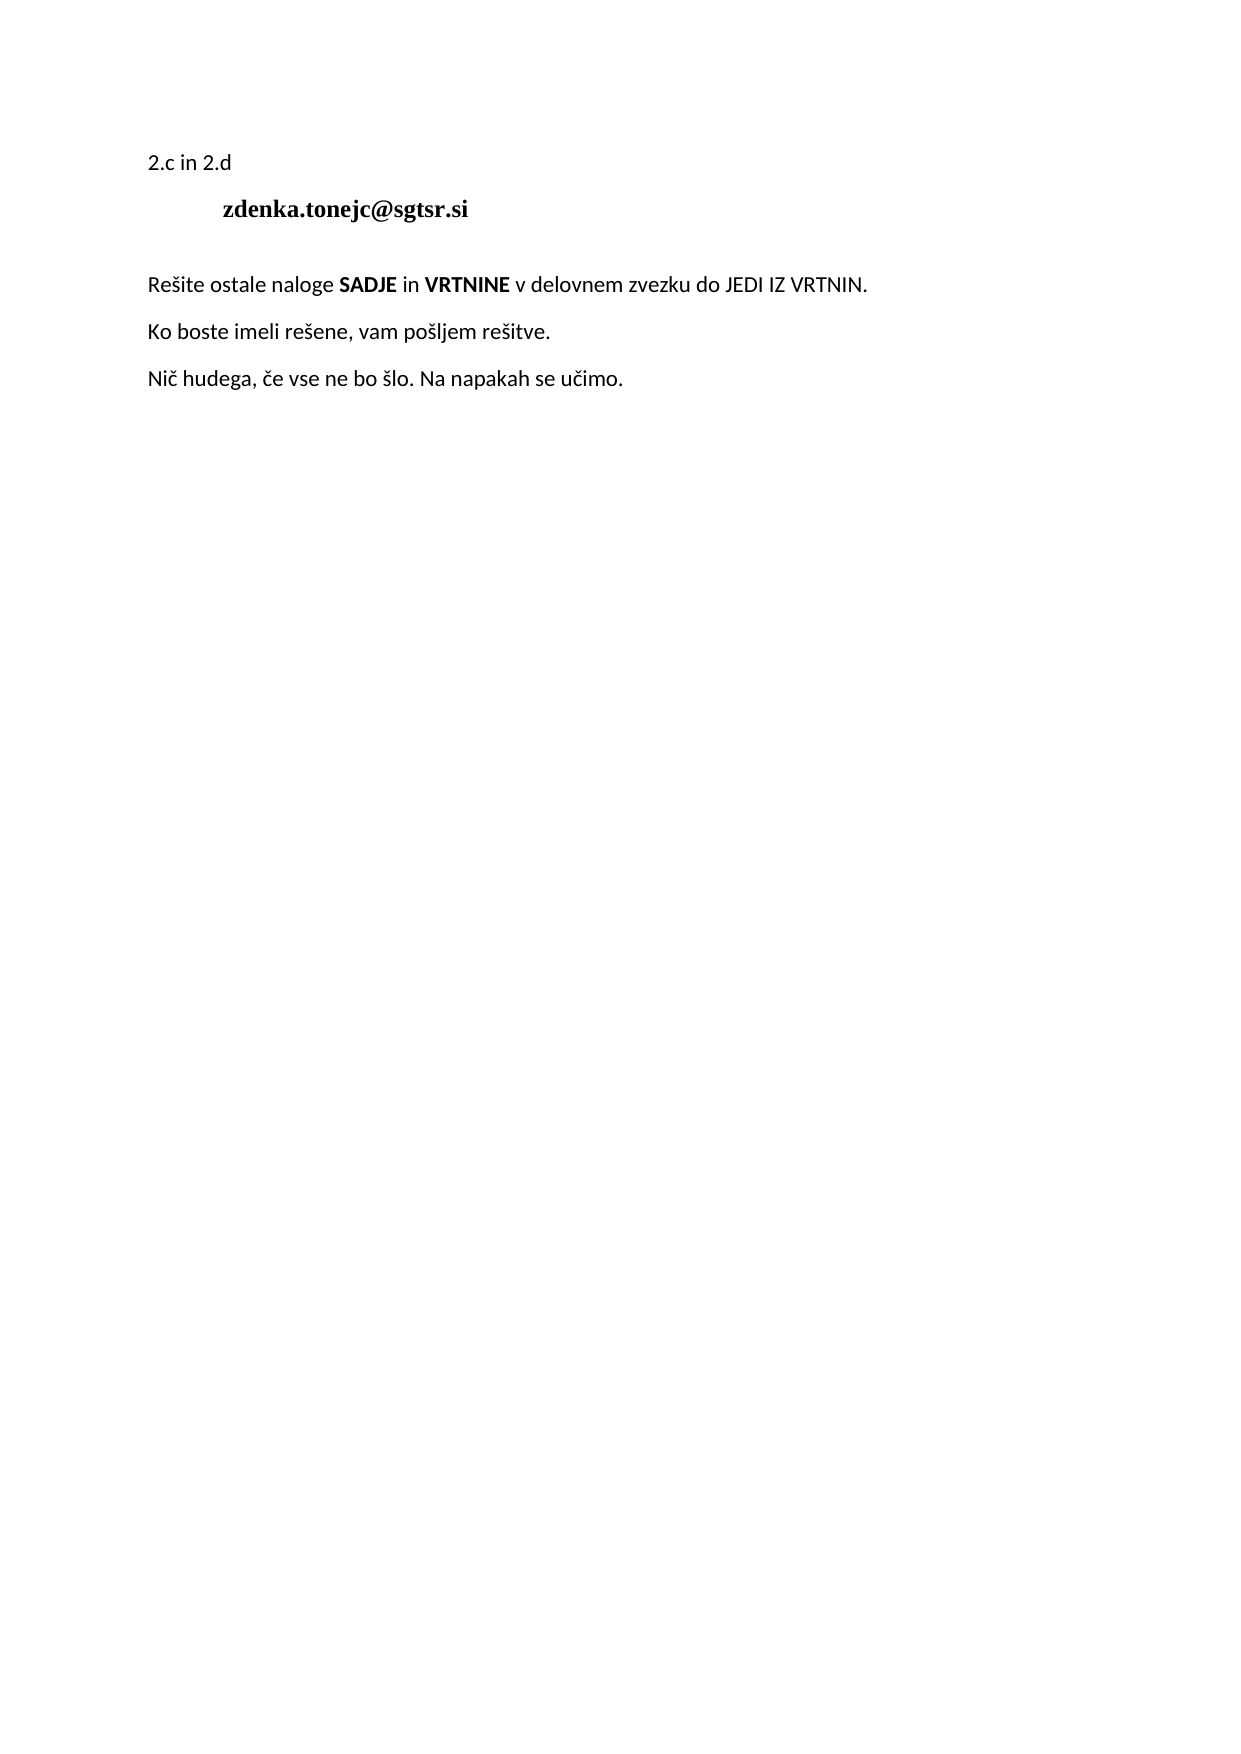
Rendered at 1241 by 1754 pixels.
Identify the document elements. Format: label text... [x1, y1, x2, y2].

text Nič hudega, če vse ne bo šlo. Na napakah se učimo. [148, 364, 1093, 392]
text 2.c in 2.d [148, 148, 1093, 176]
text Ko boste imeli rešene, vam pošljem rešitve. [148, 317, 1093, 345]
list zdenka.tonejc@sgtsr.si [223, 194, 1093, 223]
text Rešite ostale naloge SADJE in VRTNINE v delovnem zvezku do JEDI IZ VRTNIN. [148, 270, 1093, 298]
